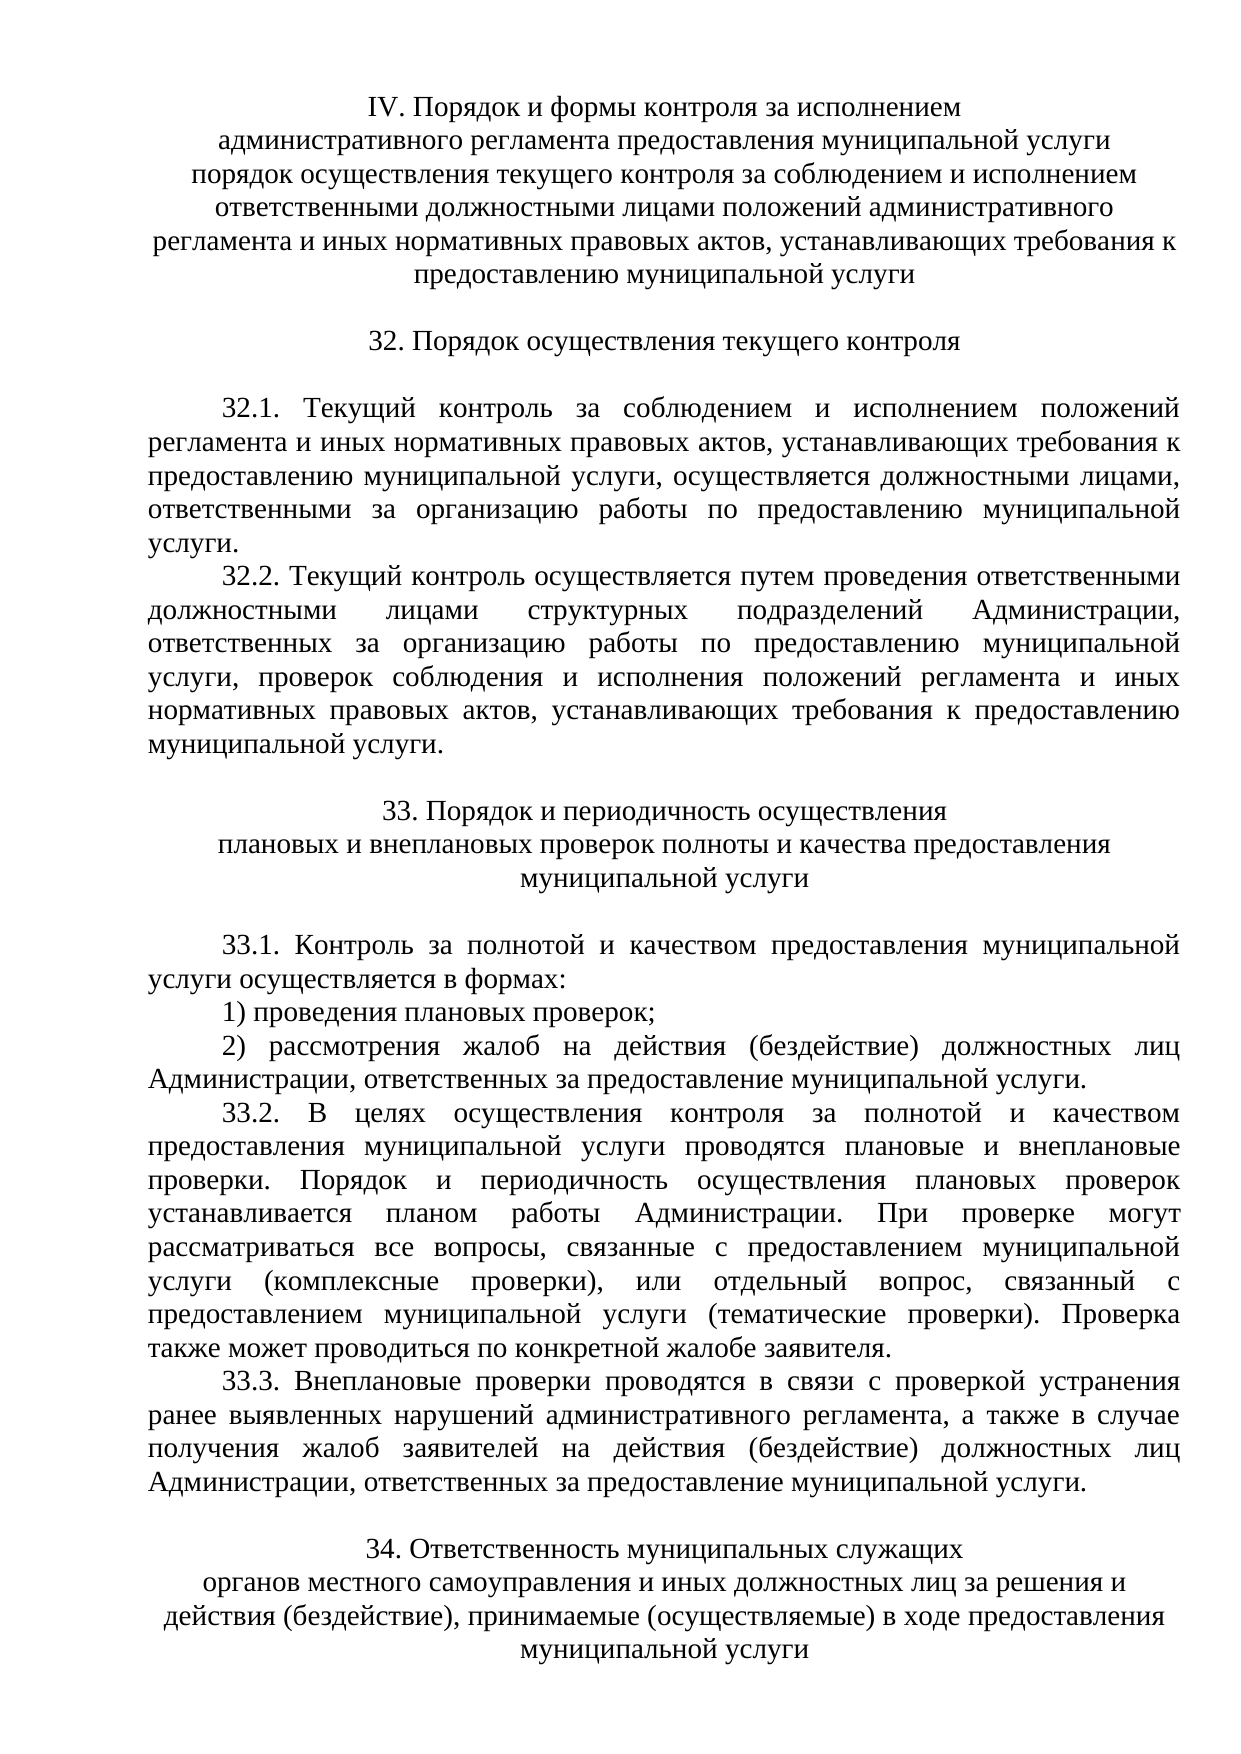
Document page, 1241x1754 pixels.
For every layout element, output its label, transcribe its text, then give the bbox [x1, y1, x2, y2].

text 32.2. Текущий контроль осуществляется путем проведения ответственными должностными лицами структурных подразделений Администрации, ответственных за организацию работы по предоставлению муниципальной услуги, проверок соблюдения и исполнения положений регламента и иных нормативных правовых актов, устанавливающих требования к предоставлению муниципальной услуги. [148, 558, 1181, 759]
text плановых и внеплановых проверок полноты и качества предоставления муниципальной услуги [148, 827, 1181, 894]
text 32. Порядок осуществления текущего контроля [148, 323, 1181, 357]
text 1) проведения плановых проверок; [148, 994, 1181, 1028]
text административного регламента предоставления муниципальной услуги [148, 122, 1181, 156]
text IV. Порядок и формы контроля за исполнением [148, 89, 1181, 122]
text 32.1. Текущий контроль за соблюдением и исполнением положений регламента и иных нормативных правовых актов, устанавливающих требования к предоставлению муниципальной услуги, осуществляется должностными лицами, ответственными за организацию работы по предоставлению муниципальной услуги. [148, 391, 1181, 558]
text порядок осуществления текущего контроля за соблюдением и исполнением ответственными должностными лицами положений административного регламента и иных нормативных правовых актов, устанавливающих требования к предоставлению муниципальной услуги [148, 156, 1181, 290]
text органов местного самоуправления и иных должностных лиц за решения и действия (бездействие), принимаемые (осуществляемые) в ходе предоставления муниципальной услуги [148, 1564, 1181, 1665]
text 2) рассмотрения жалоб на действия (бездействие) должностных лиц Администрации, ответственных за предоставление муниципальной услуги. [148, 1028, 1181, 1095]
text 33.2. В целях осуществления контроля за полнотой и качеством предоставления муниципальной услуги проводятся плановые и внеплановые проверки. Порядок и периодичность осуществления плановых проверок устанавливается планом работы Администрации. При проверке могут рассматриваться все вопросы, связанные с предоставлением муниципальной услуги (комплексные проверки), или отдельный вопрос, связанный с предоставлением муниципальной услуги (тематические проверки). Проверка также может проводиться по конкретной жалобе заявителя. [148, 1095, 1181, 1363]
text 33.3. Внеплановые проверки проводятся в связи с проверкой устранения ранее выявленных нарушений административного регламента, а также в случае получения жалоб заявителей на действия (бездействие) должностных лиц Администрации, ответственных за предоставление муниципальной услуги. [148, 1363, 1181, 1497]
text 33.1. Контроль за полнотой и качеством предоставления муниципальной услуги осуществляется в формах: [148, 927, 1181, 994]
text 34. Ответственность муниципальных служащих [148, 1531, 1181, 1564]
text 33. Порядок и периодичность осуществления [148, 793, 1181, 827]
